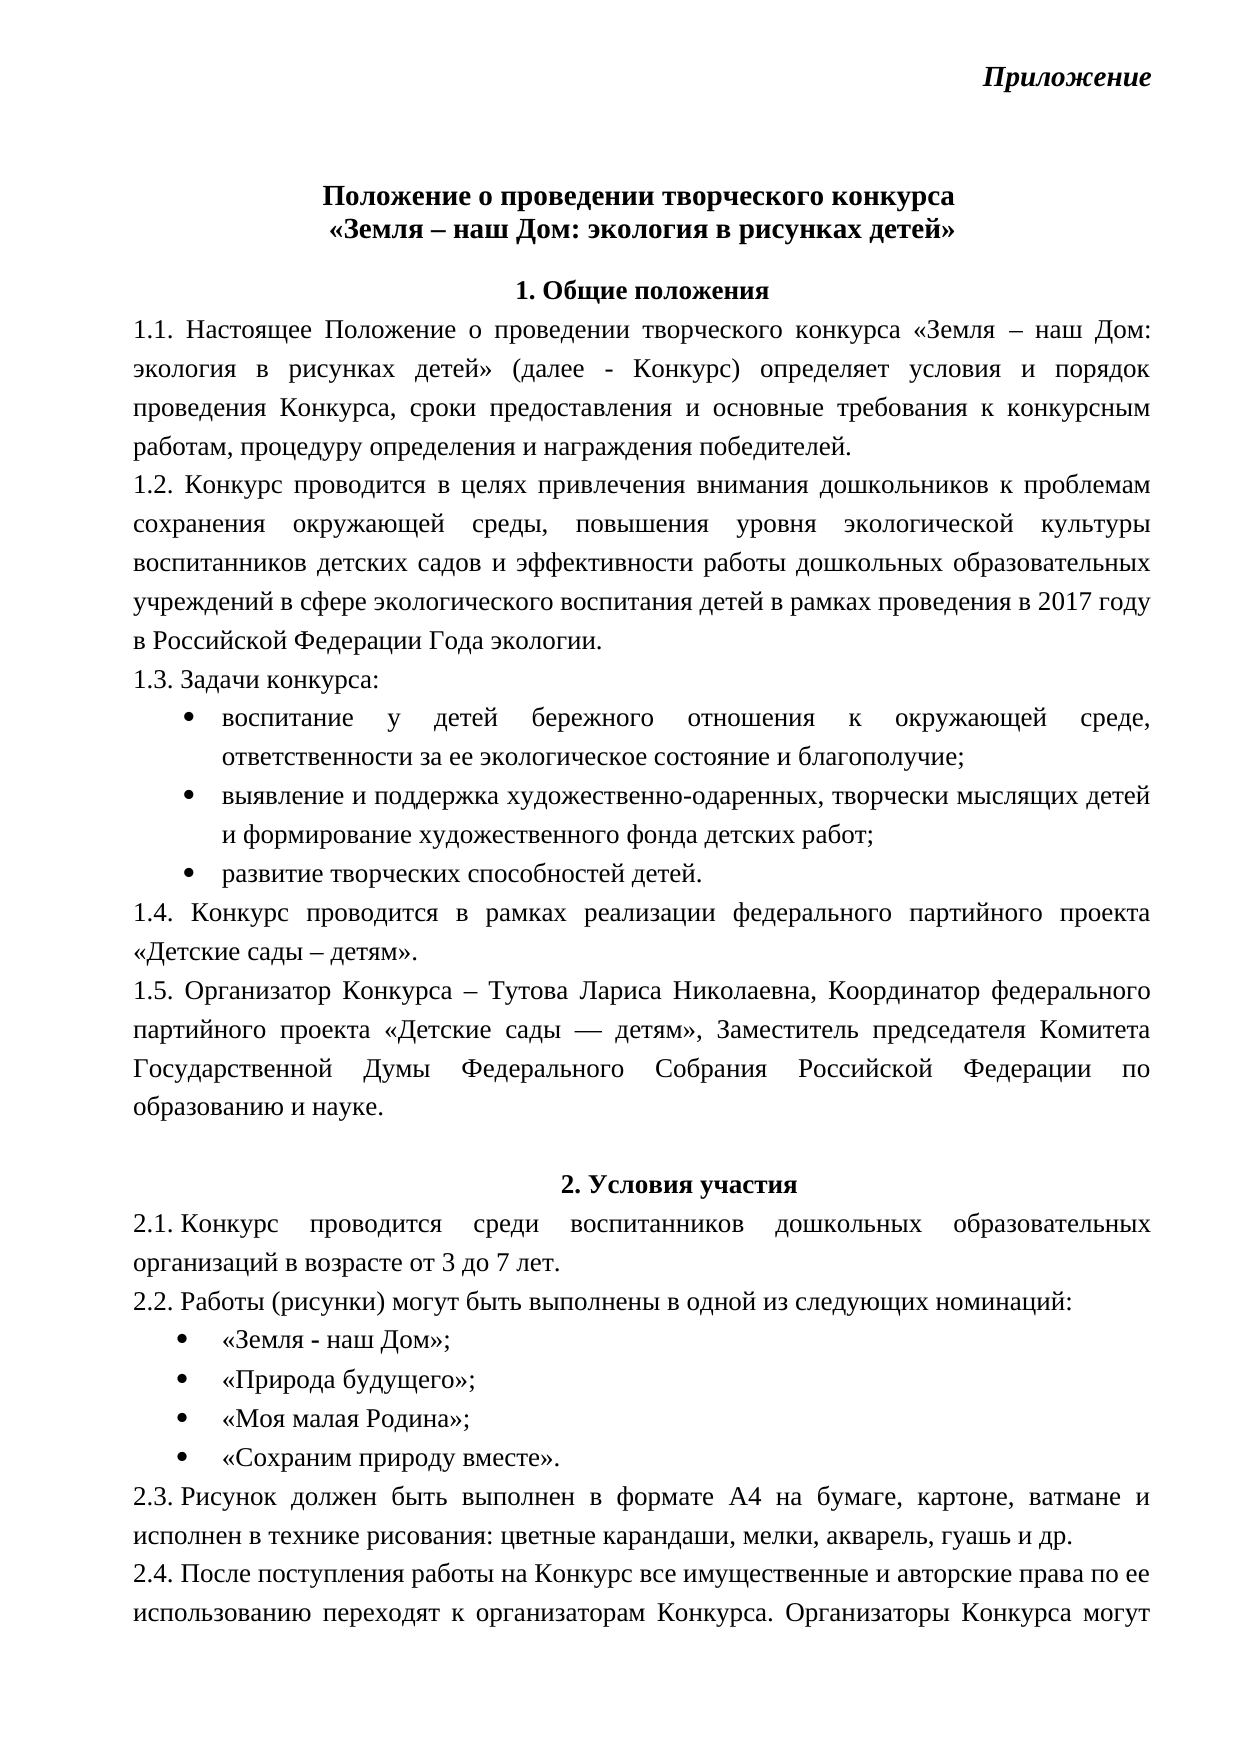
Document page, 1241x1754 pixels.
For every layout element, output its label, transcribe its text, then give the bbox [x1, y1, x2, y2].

text Приложение [133, 59, 1152, 93]
text 2.2. Работы (рисунки) могут быть выполнены в одной из следующих номинаций: [133, 1285, 1152, 1316]
text 1. Общие положения [133, 274, 1152, 305]
list выявление и поддержка художественно-одаренных, творчески мыслящих детей и формирование художественного фонда детских работ; [184, 779, 1152, 849]
list «Моя малая Родина»; [177, 1402, 1152, 1433]
text 1.1. Настоящее Положение о проведении творческого конкурса «Земля – наш Дом: экология в рисунках детей» (далее - Конкурс) определяет условия и порядок проведения Конкурса, сроки предоставления и основные требования к конкурсным работам, процедуру определения и награждения победителей. [133, 313, 1152, 461]
text 1.4. Конкурс проводится в рамках реализации федерального партийного проекта «Детские сады – детям». [133, 896, 1152, 966]
text 1.5. Организатор Конкурса – Тутова Лариса Николаевна, Координатор федерального партийного проекта «Детские сады — детям», Заместитель председателя Комитета Государственной Думы Федерального Собрания Российской Федерации по образованию и науке. [133, 974, 1152, 1122]
list «Природа будущего»; [177, 1363, 1152, 1394]
list «Сохраним природу вместе». [177, 1441, 1152, 1472]
list развитие творческих способностей детей. [184, 857, 1152, 888]
text 2.3. Рисунок должен быть выполнен в формате А4 на бумаге, картоне, ватмане и исполнен в технике рисования: цветные карандаши, мелки, акварель, гуашь и др. [133, 1480, 1152, 1550]
text 1.3. Задачи конкурса: [133, 663, 1152, 694]
list «Земля - наш Дом»; [177, 1324, 1152, 1355]
text 2.1. Конкурс проводится среди воспитанников дошкольных образовательных организаций в возрасте от 3 до 7 лет. [133, 1207, 1152, 1277]
text 1.2. Конкурс проводится в целях привлечения внимания дошкольников к проблемам сохранения окружающей среды, повышения уровня экологической культуры воспитанников детских садов и эффективности работы дошкольных образовательных учреждений в сфере экологического воспитания детей в рамках проведения в 2017 году в Российской Федерации Года экологии. [133, 468, 1152, 655]
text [133, 1558, 1152, 1628]
text 2. Условия участия [162, 1168, 1152, 1199]
list воспитание у детей бережного отношения к окружающей среде, ответственности за ее экологическое состояние и благополучие; [184, 702, 1152, 772]
text Положение о проведении творческого конкурса «Земля – наш Дом: экология в рисунках детей» [133, 178, 1152, 245]
